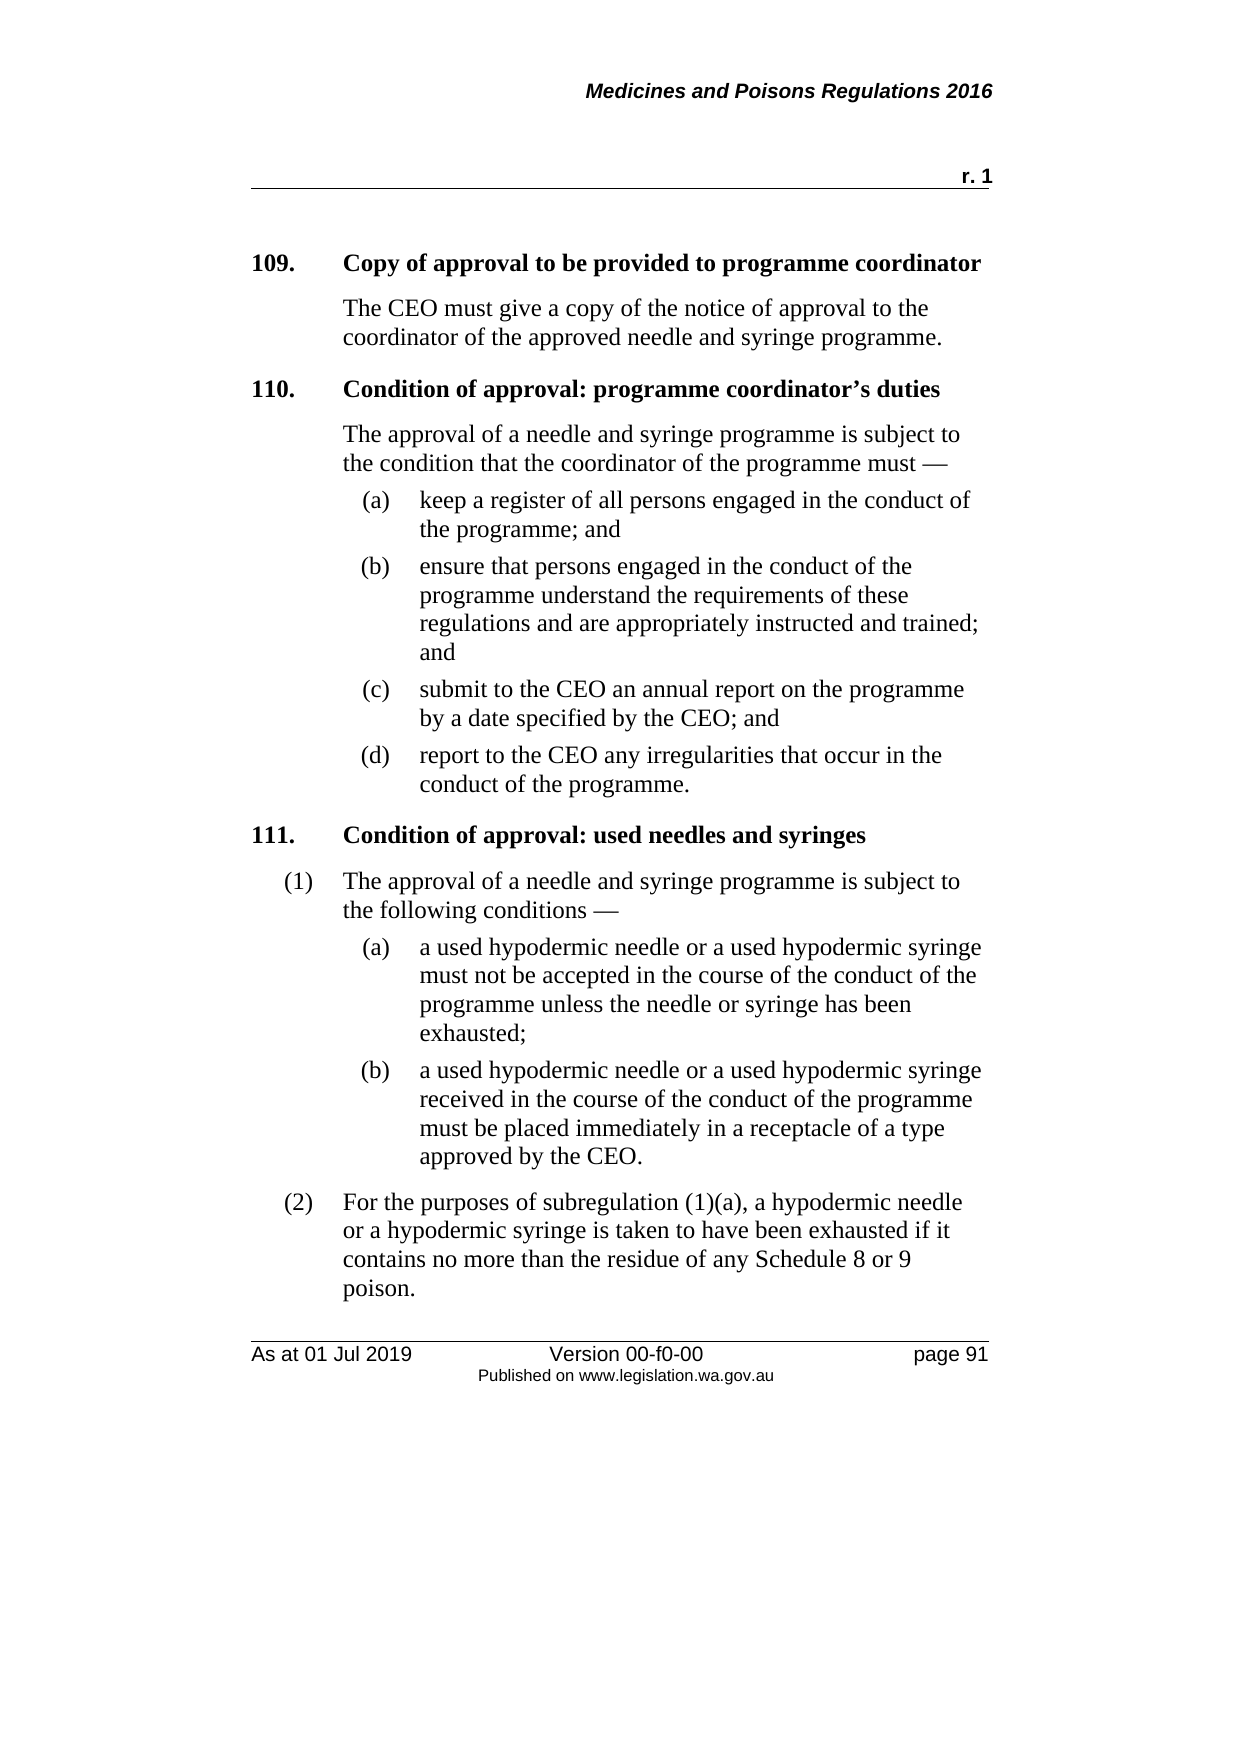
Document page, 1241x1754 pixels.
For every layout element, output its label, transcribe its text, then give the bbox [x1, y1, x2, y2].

text (1) The approval of a needle and syringe programme is subject to the following conditions — [251, 866, 989, 923]
text (c) submit to the CEO an annual report on the programme by a date specified by the CEO; and [251, 674, 989, 732]
text (a) a used hypodermic needle or a used hypodermic syringe must not be accepted in the course of the conduct of the programme unless the needle or syringe has been exhausted; [251, 932, 989, 1047]
text (b) a used hypodermic needle or a used hypodermic syringe received in the course of the conduct of the programme must be placed immediately in a receptacle of a type approved by the CEO. [251, 1055, 989, 1170]
text The approval of a needle and syringe programme is subject to the condition that the coordinator of the programme must — [251, 419, 989, 477]
subtitle 111. Condition of approval: used needles and syringes [251, 821, 989, 849]
text (2) For the purposes of subregulation (1)(a), a hypodermic needle or a hypodermic syringe is taken to have been exhausted if it contains no more than the residue of any Schedule 8 or 9 poison. [251, 1187, 989, 1302]
text (a) keep a register of all persons engaged in the conduct of the programme; and [251, 485, 989, 543]
subtitle 110. Condition of approval: programme coordinator’s duties [251, 374, 989, 403]
text The CEO must give a copy of the notice of approval to the coordinator of the approved needle and syringe programme. [251, 293, 989, 351]
text (d) report to the CEO any irregularities that occur in the conduct of the programme. [251, 740, 989, 798]
subtitle 109. Copy of approval to be provided to programme coordinator [251, 248, 989, 277]
text (b) ensure that persons engaged in the conduct of the programme understand the requirements of these regulations and are appropriately instructed and trained; and [251, 551, 989, 666]
